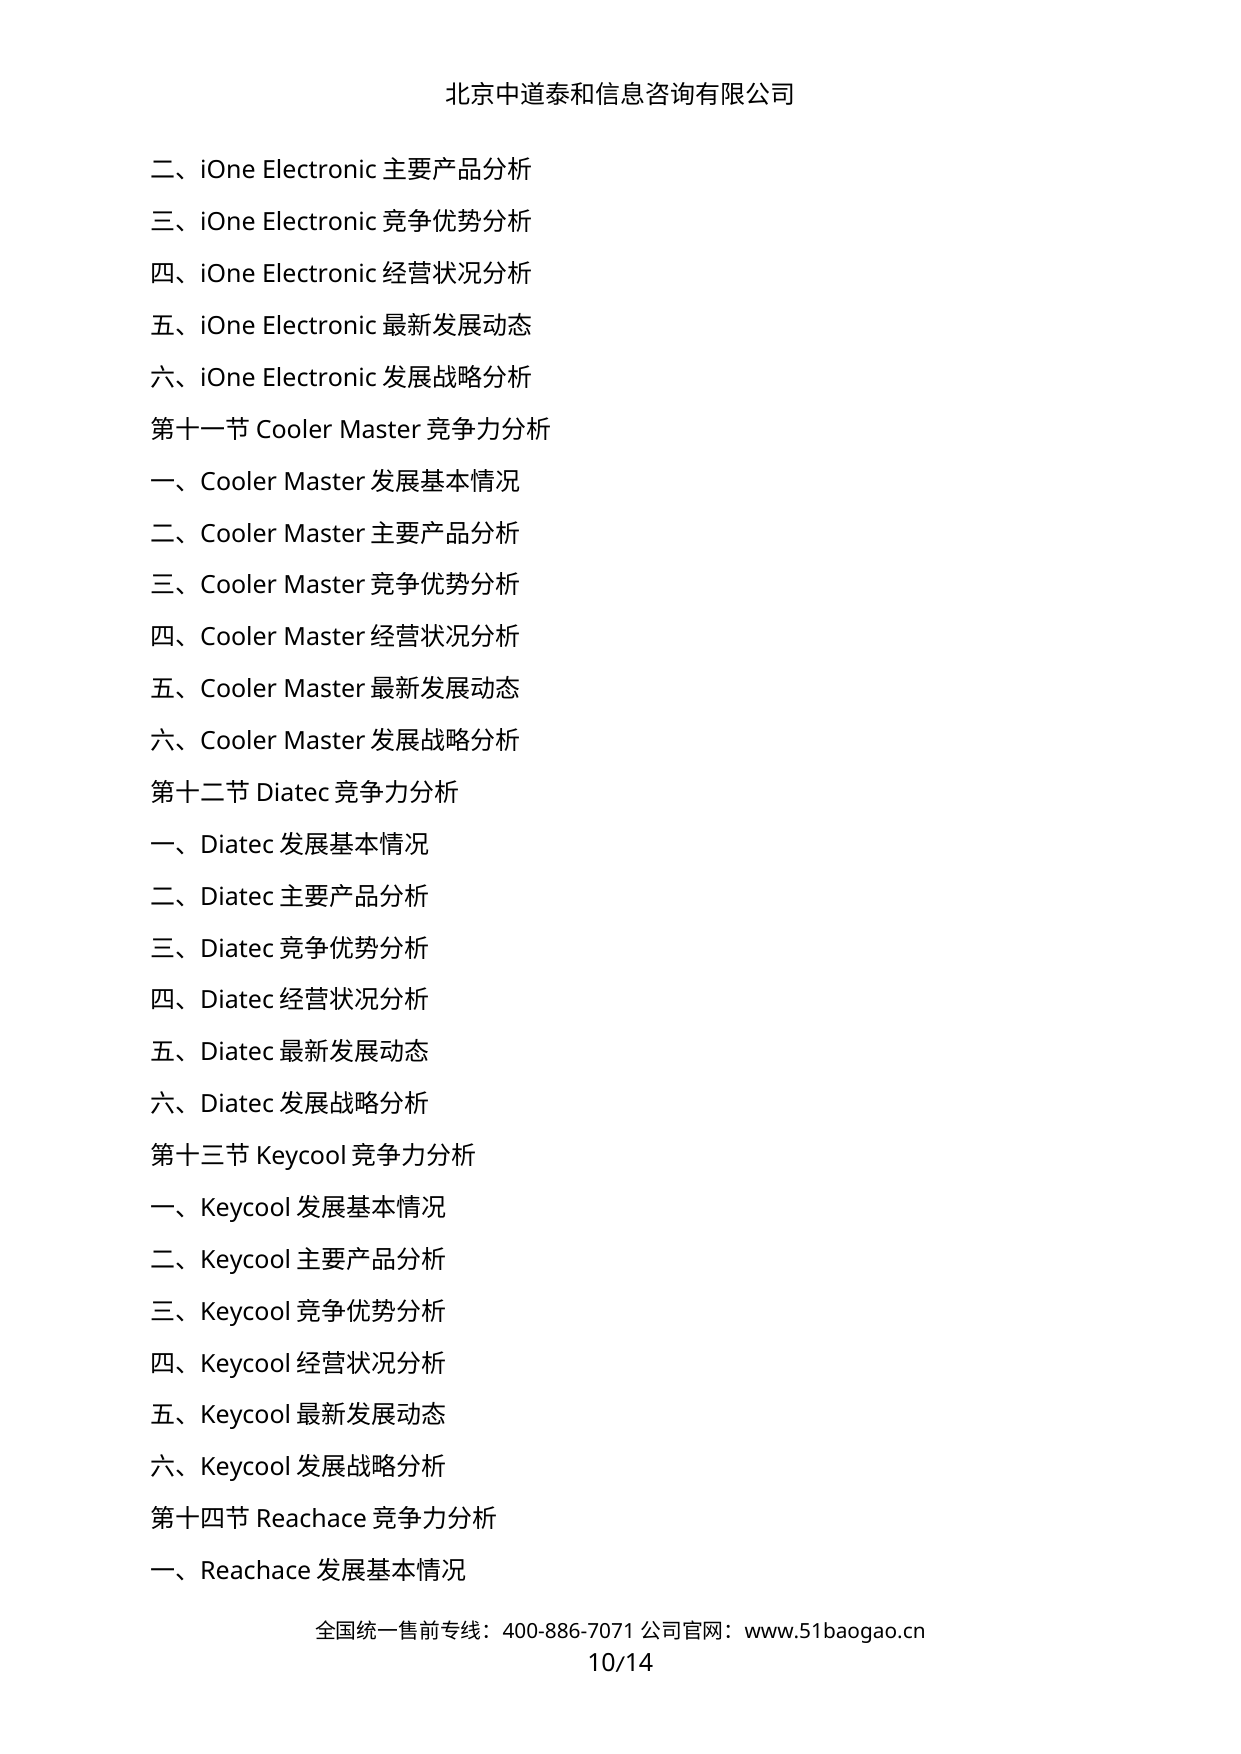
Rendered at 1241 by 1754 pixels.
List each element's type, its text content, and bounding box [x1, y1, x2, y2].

text 四、Diatec经营状况分析 [150, 980, 1090, 1016]
text 四、Keycool经营状况分析 [150, 1343, 1090, 1379]
text 一、Cooler Master发展基本情况 [150, 461, 1090, 497]
text 四、Cooler Master经营状况分析 [150, 617, 1090, 653]
text 二、Diatec主要产品分析 [150, 876, 1090, 912]
text 六、Keycool发展战略分析 [150, 1447, 1090, 1483]
text 三、Diatec竞争优势分析 [150, 928, 1090, 964]
text 六、Diatec发展战略分析 [150, 1084, 1090, 1120]
text 五、Diatec最新发展动态 [150, 1032, 1090, 1068]
text 一、Reachace发展基本情况 [150, 1551, 1090, 1587]
text 三、iOne Electronic竞争优势分析 [150, 202, 1090, 238]
text 一、Diatec发展基本情况 [150, 824, 1090, 861]
text 三、Keycool竞争优势分析 [150, 1291, 1090, 1327]
text 六、Cooler Master发展战略分析 [150, 721, 1090, 757]
text 二、Cooler Master主要产品分析 [150, 513, 1090, 549]
text 第十三节 Keycool竞争力分析 [150, 1136, 1090, 1172]
text 二、iOne Electronic主要产品分析 [150, 150, 1090, 186]
text 五、Cooler Master最新发展动态 [150, 669, 1090, 705]
text 一、Keycool发展基本情况 [150, 1187, 1090, 1224]
text 第十一节 Cooler Master竞争力分析 [150, 409, 1090, 446]
text 四、iOne Electronic经营状况分析 [150, 254, 1090, 290]
text 五、Keycool最新发展动态 [150, 1395, 1090, 1431]
text 二、Keycool主要产品分析 [150, 1239, 1090, 1276]
text 三、Cooler Master竞争优势分析 [150, 565, 1090, 601]
text 六、iOne Electronic发展战略分析 [150, 357, 1090, 394]
text 第十二节 Diatec竞争力分析 [150, 772, 1090, 809]
text 第十四节 Reachace竞争力分析 [150, 1499, 1090, 1535]
text 五、iOne Electronic最新发展动态 [150, 306, 1090, 342]
